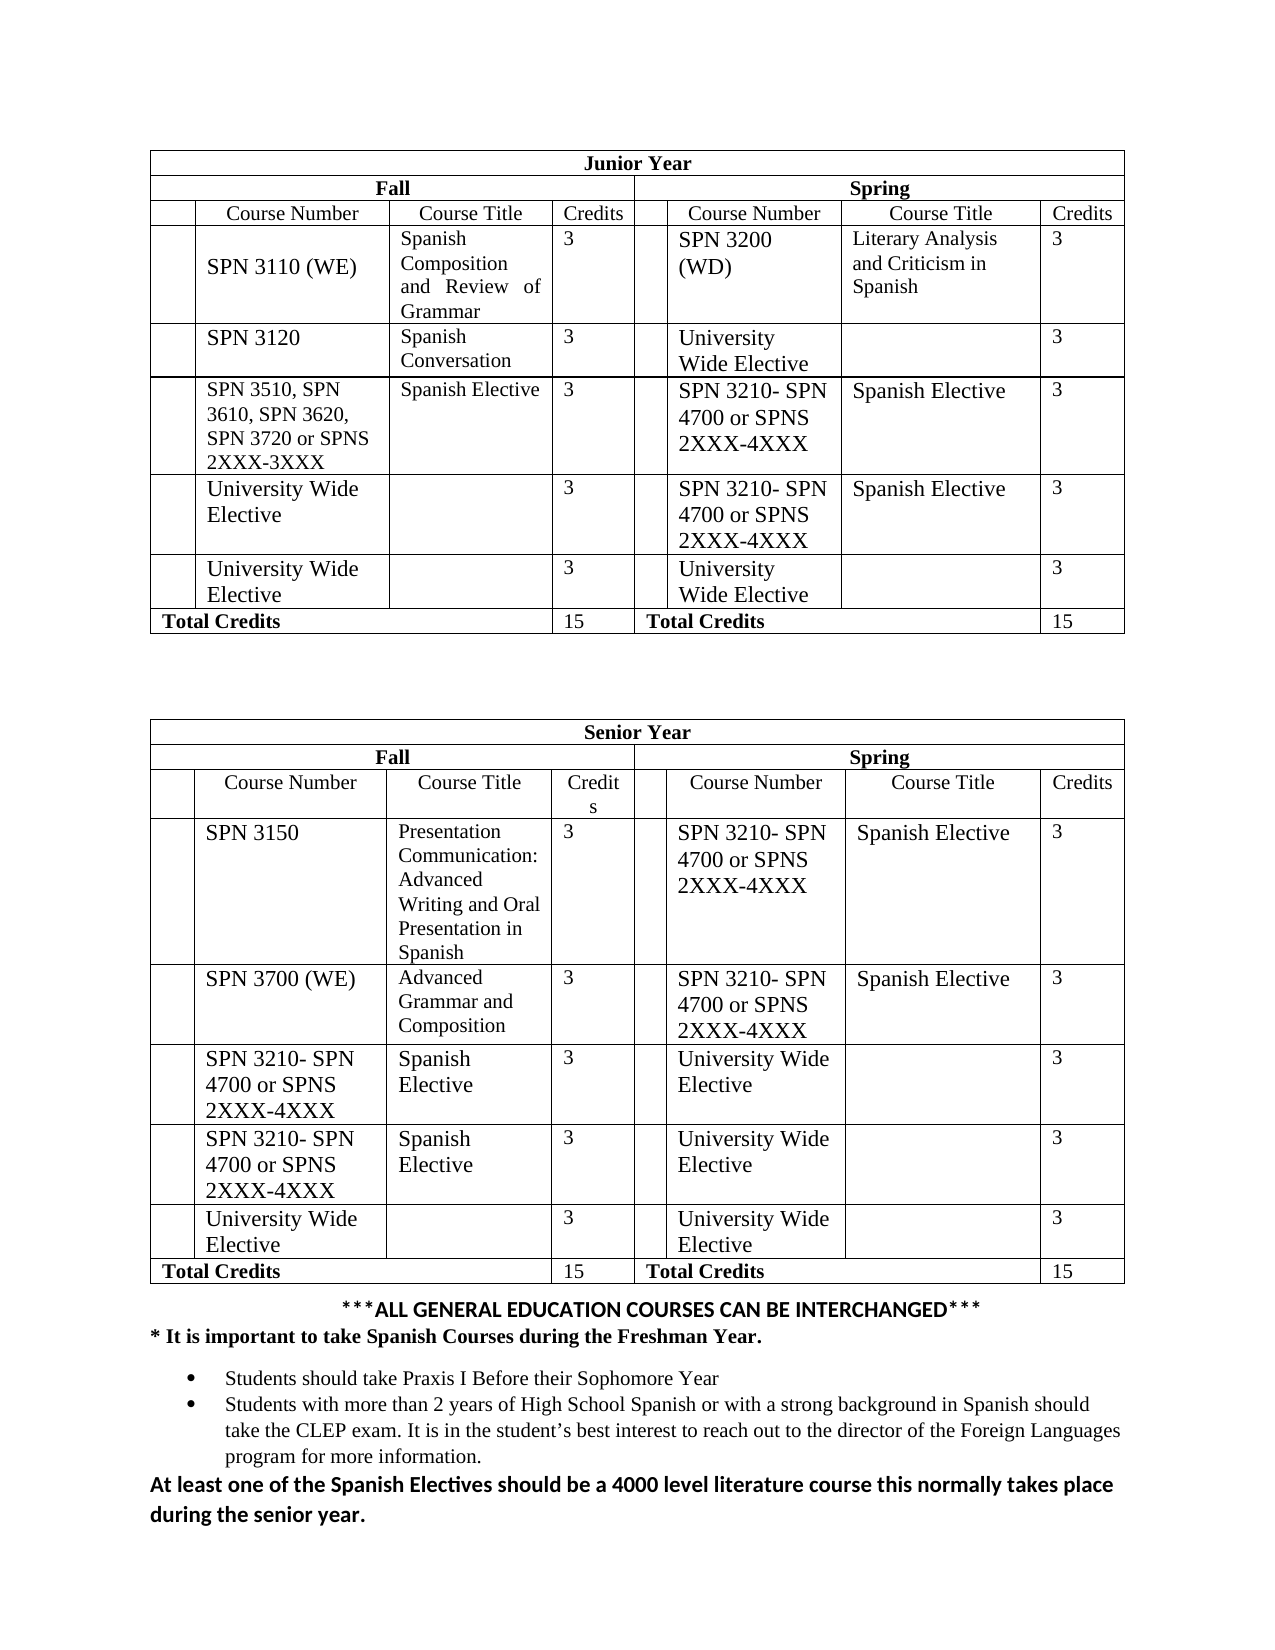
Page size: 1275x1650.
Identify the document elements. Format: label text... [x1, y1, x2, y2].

table_cell [151, 1125, 194, 1204]
table_header Junior Year [151, 151, 1124, 175]
table_cell Total Credits [635, 609, 1040, 633]
table_cell SPN 3210- SPN 4700 or SPNS 2XXX-4XXX [195, 1125, 386, 1204]
table_cell Spanish Elective [387, 1125, 551, 1204]
table_cell Spanish Elective [842, 475, 1040, 554]
table_cell [635, 965, 666, 1044]
table_cell Spanish Conversation [390, 324, 552, 376]
table_cell 3 [553, 226, 634, 323]
table_cell 3 [553, 378, 634, 474]
table_cell [151, 226, 195, 323]
table_cell Spring [635, 745, 1124, 769]
table_cell [151, 378, 195, 474]
table_cell Spanish Elective [390, 378, 552, 474]
table_cell [151, 1205, 194, 1258]
table_cell 3 [552, 1205, 634, 1258]
table_cell Spanish Elective [842, 378, 1040, 474]
table_cell [151, 475, 195, 554]
table_cell Spanish Elective [846, 965, 1040, 1044]
table_cell Spanish Elective [846, 819, 1040, 964]
table_cell SPN 3210- SPN 4700 or SPNS 2XXX-4XXX [667, 965, 845, 1044]
table_cell [635, 226, 667, 323]
table_cell [151, 1045, 194, 1124]
table_cell Total Credits [635, 1259, 1040, 1283]
table_cell Course Number [196, 201, 389, 225]
table_cell 3 [1041, 965, 1124, 1044]
table_cell 15 [1041, 1259, 1124, 1283]
table_cell 3 [1041, 324, 1124, 376]
table_cell 3 [1041, 226, 1124, 323]
table_cell 3 [552, 1045, 634, 1124]
table_cell Presentation Communication: Advanced Writing and Oral Presentation in Spanish [387, 819, 551, 964]
table_cell Spring [635, 176, 1124, 200]
table_cell Credits [1041, 770, 1124, 818]
table_cell University Wide Elective [196, 475, 389, 554]
table_cell [151, 770, 194, 818]
table_cell [635, 770, 666, 818]
table_cell [635, 475, 667, 554]
table_cell University Wide Elective [668, 324, 841, 376]
table_cell SPN 3110 (WE) [196, 226, 389, 323]
table_cell 3 [553, 475, 634, 554]
table_cell Course Title [387, 770, 551, 818]
table_cell [846, 1125, 1040, 1204]
table_cell [151, 324, 195, 376]
table_cell [635, 819, 666, 964]
table_cell SPN 3210- SPN 4700 or SPNS 2XXX-4XXX [195, 1045, 386, 1124]
table_cell [635, 1125, 666, 1204]
table_cell 3 [553, 555, 634, 607]
table_cell University Wide Elective [196, 555, 389, 607]
table_cell Credits [553, 201, 634, 225]
table_cell University Wide Elective [667, 1205, 845, 1258]
table_cell Fall [151, 745, 634, 769]
table_cell [390, 475, 552, 554]
table_cell University Wide Elective [195, 1205, 386, 1258]
table_cell 3 [1041, 1125, 1124, 1204]
table_cell [635, 378, 667, 474]
table_cell [151, 201, 195, 225]
table_cell SPN 3210- SPN 4700 or SPNS 2XXX-4XXX [668, 475, 841, 554]
table_cell SPN 3150 [195, 819, 386, 964]
table_cell Total Credits [151, 1259, 551, 1283]
table_cell Credits [1041, 201, 1124, 225]
table_cell Spanish Elective [387, 1045, 551, 1124]
table_cell 3 [552, 819, 634, 964]
table_cell SPN 3700 (WE) [195, 965, 386, 1044]
table_cell University Wide Elective [667, 1045, 845, 1124]
table_cell 3 [1041, 1045, 1124, 1124]
table_cell [635, 201, 667, 225]
table_cell [390, 555, 552, 607]
table_cell Literary Analysis and Criticism in Spanish [842, 226, 1040, 323]
table_cell Course Title [390, 201, 552, 225]
table_cell Total Credits [151, 609, 552, 633]
table_cell [846, 1045, 1040, 1124]
table_cell 3 [1041, 1205, 1124, 1258]
table_cell [635, 555, 667, 607]
table_cell SPN 3200 (WD) [668, 226, 841, 323]
table_cell Credits [552, 770, 634, 818]
table_cell [151, 555, 195, 607]
table_cell 3 [1041, 378, 1124, 474]
table_cell SPN 3210- SPN 4700 or SPNS 2XXX-4XXX [667, 819, 845, 964]
table_cell 3 [1041, 555, 1124, 607]
table_cell Course Number [667, 770, 845, 818]
table_cell University Wide Elective [668, 555, 841, 607]
table_cell 3 [1041, 819, 1124, 964]
table_cell [635, 1205, 666, 1258]
table_cell [842, 324, 1040, 376]
table_cell [151, 819, 194, 964]
table_cell [151, 965, 194, 1044]
table_header Senior Year [151, 720, 1124, 744]
table_cell Course Number [668, 201, 841, 225]
table_cell 15 [1041, 609, 1124, 633]
table_cell 3 [553, 324, 634, 376]
table_cell Fall [151, 176, 634, 200]
table_cell 3 [552, 1125, 634, 1204]
table_cell Spanish Composition and Review of Grammar [390, 226, 552, 323]
table_cell Course Title [842, 201, 1040, 225]
table_cell 15 [553, 609, 634, 633]
table_cell 15 [552, 1259, 634, 1283]
table_cell University Wide Elective [667, 1125, 845, 1204]
table_cell Advanced Grammar and Composition [387, 965, 551, 1044]
table_cell SPN 3210- SPN 4700 or SPNS 2XXX-4XXX [668, 378, 841, 474]
table_cell [387, 1205, 551, 1258]
table_cell SPN 3510, SPN 3610, SPN 3620, SPN 3720 or SPNS 2XXX-3XXX [196, 378, 389, 474]
table_cell [842, 555, 1040, 607]
table_cell 3 [552, 965, 634, 1044]
table_cell SPN 3120 [196, 324, 389, 376]
table_cell 3 [1041, 475, 1124, 554]
table_cell [635, 1045, 666, 1124]
table_cell [846, 1205, 1040, 1258]
table_cell [635, 324, 667, 376]
table_cell Course Title [846, 770, 1040, 818]
table_cell Course Number [195, 770, 386, 818]
